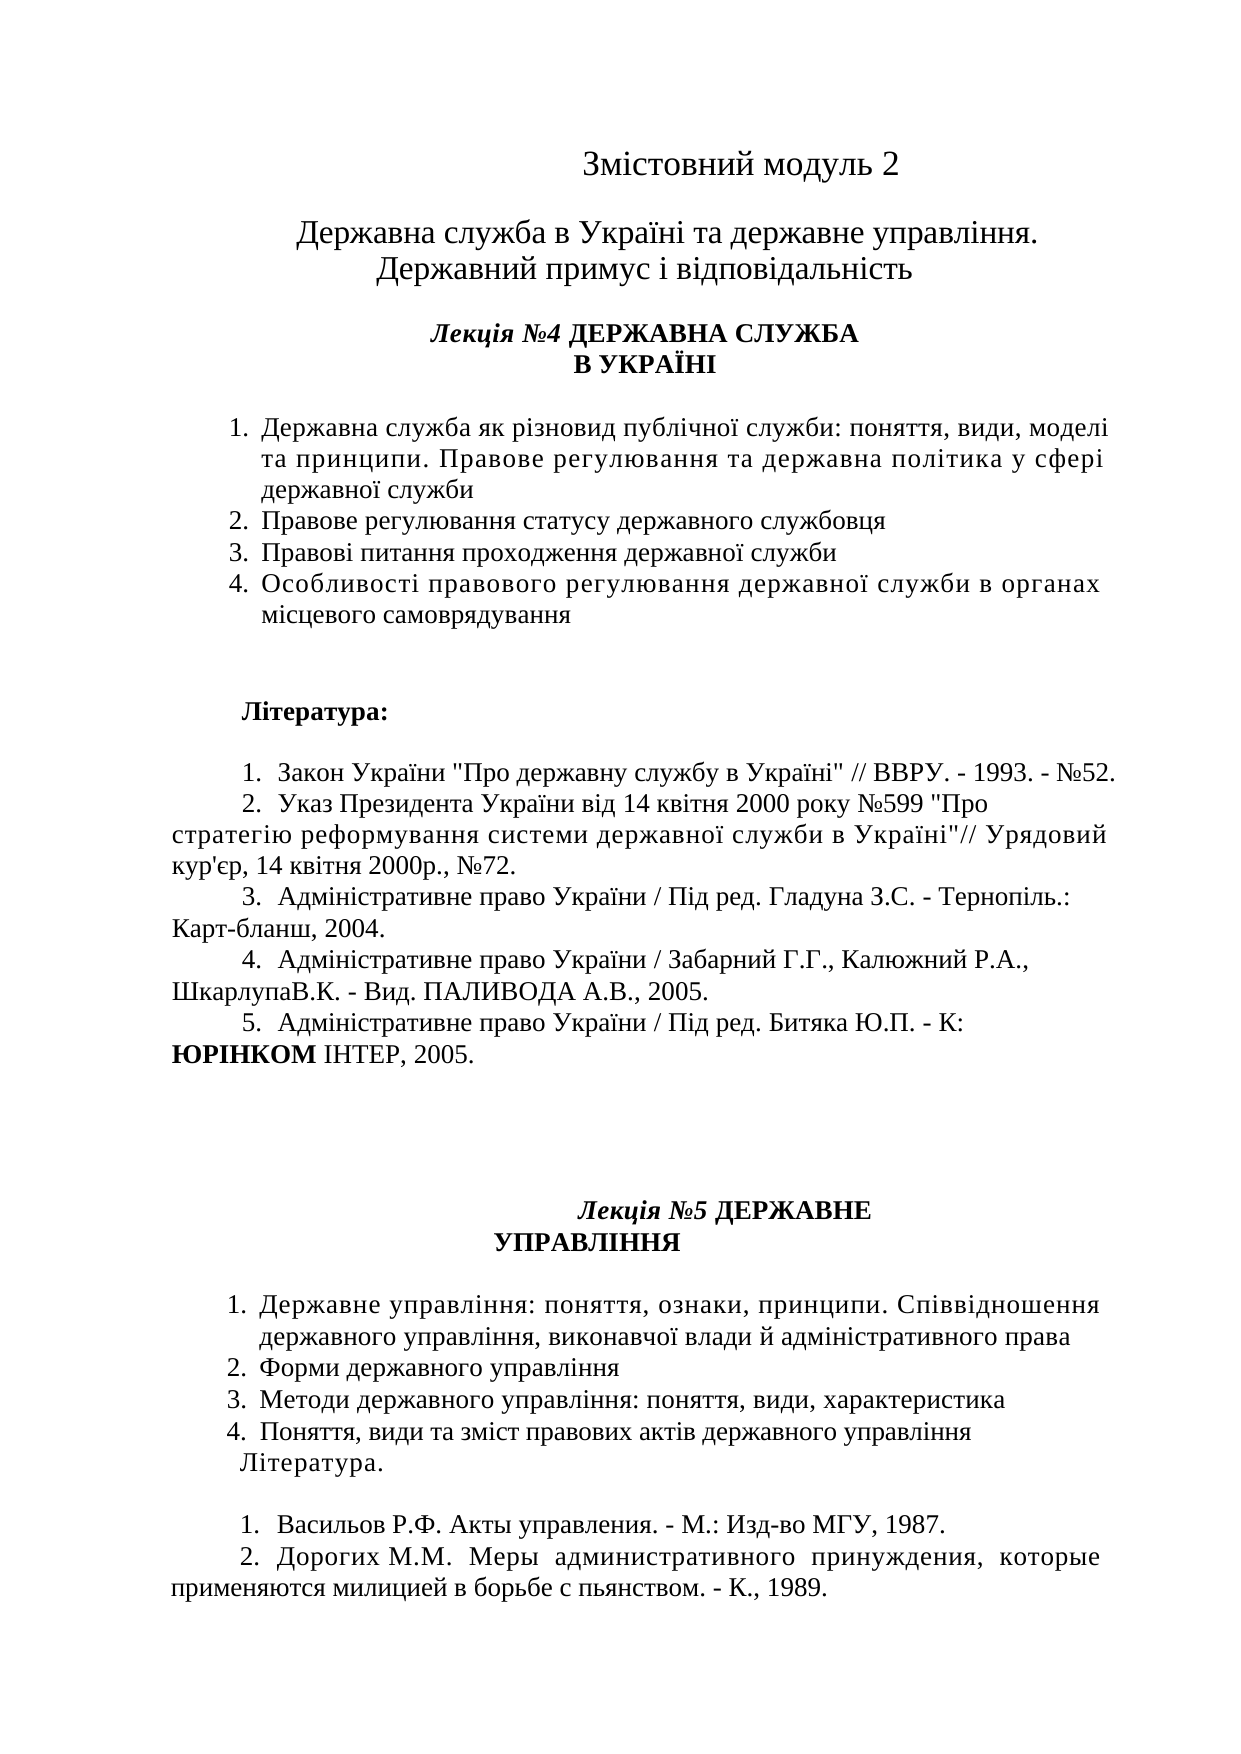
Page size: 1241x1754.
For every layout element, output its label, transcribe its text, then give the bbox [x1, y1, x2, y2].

text Змістовний модуль 2 [509, 142, 1114, 183]
text Лекція №5 ДЕРЖАВНЕ УПРАВЛІННЯ [493, 1194, 885, 1258]
list Указ Президента України від 14 квітня 2000 року №599 "Про стратегію реформування системи державної служби в Україні"// Урядовий кур'єр, 14 квітня 2000р., №72. [172, 788, 1117, 881]
list Правове регулювання статусу державного службовця [228, 504, 1117, 536]
list Закон України "Про державну службу в Україні" // ВВРУ. - 1993. - №52. [242, 756, 1117, 788]
list Адміністративне право України / Забарний Г.Г., Калюжний Р.А., ШкарлупаВ.К. - Вид. ПАЛИВОДА А.В., 2005. [172, 944, 1117, 1006]
list Особливості правового регулювання державної служби в органах місцевого самоврядування [228, 567, 1117, 630]
list Васильов Р.Ф. Акты управления. - М.: Изд-во МГУ, 1987. [239, 1508, 1117, 1540]
list Дорогих М.М. Меры административного принуждения, которые применяются милицией в борьбе с пьянством. - К., 1989. [171, 1540, 1117, 1603]
text 4. Поняття, види та зміст правових актів державного управління Література. [226, 1415, 1001, 1478]
list Форми державного управління [227, 1352, 1117, 1383]
text Державна служба в Україні та державне управління. Державний примус і відповідальність [296, 215, 1059, 286]
list Адміністративне право України / Під ред. Битяка Ю.П. - К: ЮРІНКОМ ІНТЕР, 2005. [172, 1007, 1117, 1070]
list Державна служба як різновид публічної служби: поняття, види, моделі та принципи. Правове регулювання та державна політика у сфері державної служби [228, 411, 1117, 504]
list Правові питання проходження державної служби [228, 536, 1117, 567]
list Адміністративне право України / Під ред. Гладуна З.С. - Тернопіль.: Карт-бланш, 2004. [172, 881, 1117, 944]
text Лекція №4 ДЕРЖАВНА СЛУЖБА В УКРАЇНІ [423, 317, 867, 380]
list Методи державного управління: поняття, види, характеристика [227, 1383, 1117, 1415]
list Державне управління: поняття, ознаки, принципи. Співвідношення державного управління, виконавчої влади й адміністративного права [227, 1289, 1117, 1352]
text Література: [242, 695, 1117, 726]
